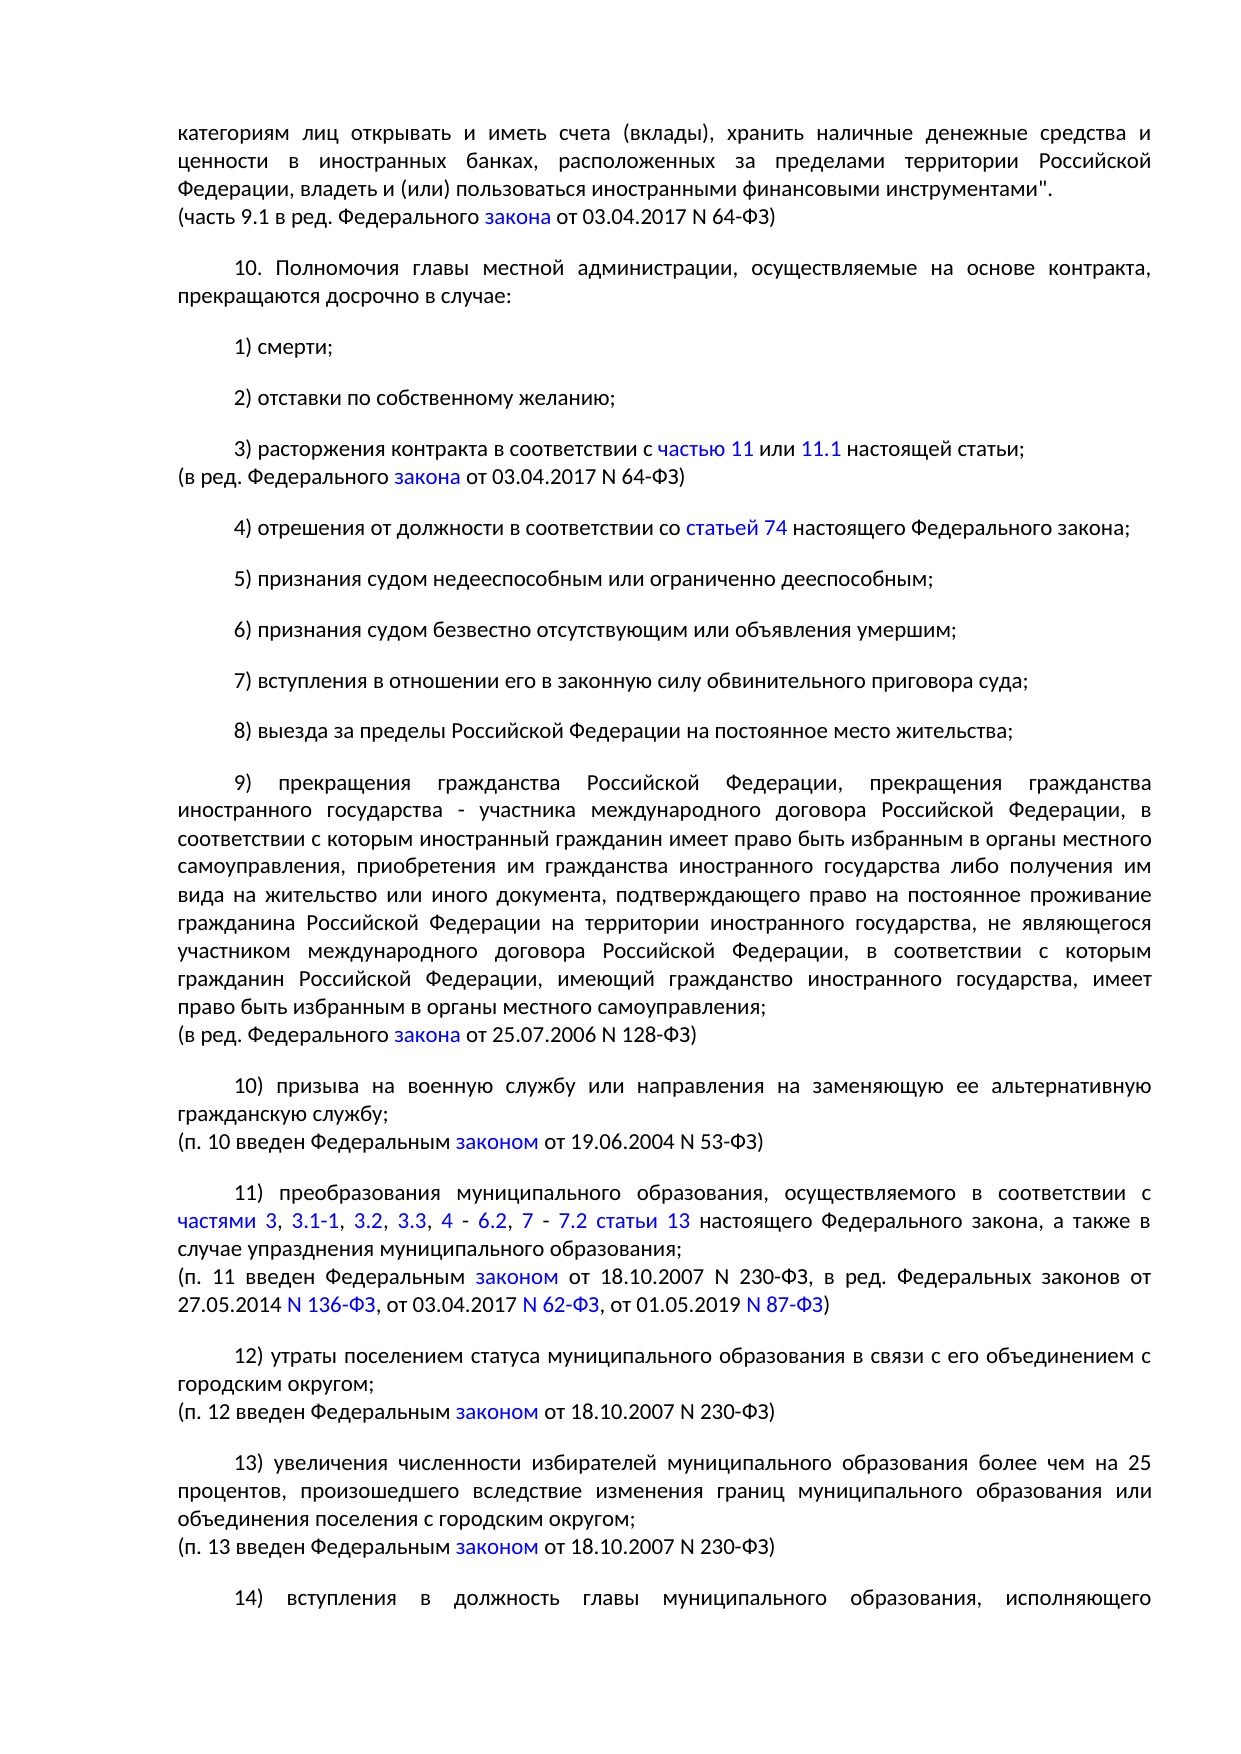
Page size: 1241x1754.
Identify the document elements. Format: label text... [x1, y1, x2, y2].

text 9) прекращения гражданства Российской Федерации, прекращения гражданства иностранного государства - участника международного договора Российской Федерации, в соответствии с которым иностранный гражданин имеет право быть избранным в органы местного самоуправления, приобретения им гражданства иностранного государства либо получения им вида на жительство или иного документа, подтверждающего право на постоянное проживание гражданина Российской Федерации на территории иностранного государства, не являющегося участником международного договора Российской Федерации, в соответствии с которым гражданин Российской Федерации, имеющий гражданство иностранного государства, имеет право быть избранным в органы местного самоуправления; [177, 768, 1152, 1020]
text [177, 1583, 1152, 1611]
text 5) признания судом недееспособным или ограниченно дееспособным; [177, 564, 1152, 592]
text 13) увеличения численности избирателей муниципального образования более чем на 25 процентов, произошедшего вследствие изменения границ муниципального образования или объединения поселения с городским округом; [177, 1448, 1152, 1532]
text 6) признания судом безвестно отсутствующим или объявления умершим; [177, 615, 1152, 643]
text 4) отрешения от должности в соответствии со статьей 74 настоящего Федерального закона; [177, 513, 1152, 541]
text (в ред. Федерального закона от 03.04.2017 N 64-ФЗ) [177, 462, 1152, 490]
text (в ред. Федерального закона от 25.07.2006 N 128-ФЗ) [177, 1020, 1152, 1048]
text 3) расторжения контракта в соответствии с частью 11 или 11.1 настоящей статьи; [177, 434, 1152, 462]
text 11) преобразования муниципального образования, осуществляемого в соответствии с частями 3, 3.1-1, 3.2, 3.3, 4 - 6.2, 7 - 7.2 статьи 13 настоящего Федерального закона, а также в случае упразднения муниципального образования; [177, 1178, 1152, 1262]
text 1) смерти; [177, 332, 1152, 360]
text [177, 118, 1152, 202]
text (п. 12 введен Федеральным законом от 18.10.2007 N 230-ФЗ) [177, 1397, 1152, 1425]
text 8) выезда за пределы Российской Федерации на постоянное место жительства; [177, 717, 1152, 745]
text 7) вступления в отношении его в законную силу обвинительного приговора суда; [177, 666, 1152, 694]
text 10. Полномочия главы местной администрации, осуществляемые на основе контракта, прекращаются досрочно в случае: [177, 253, 1152, 309]
text (п. 13 введен Федеральным законом от 18.10.2007 N 230-ФЗ) [177, 1532, 1152, 1560]
text (часть 9.1 в ред. Федерального закона от 03.04.2017 N 64-ФЗ) [177, 202, 1152, 230]
text (п. 11 введен Федеральным законом от 18.10.2007 N 230-ФЗ, в ред. Федеральных законов от 27.05.2014 N 136-ФЗ, от 03.04.2017 N 62-ФЗ, от 01.05.2019 N 87-ФЗ) [177, 1262, 1152, 1318]
text (п. 10 введен Федеральным законом от 19.06.2004 N 53-ФЗ) [177, 1127, 1152, 1155]
text 12) утраты поселением статуса муниципального образования в связи с его объединением с городским округом; [177, 1341, 1152, 1397]
text 2) отставки по собственному желанию; [177, 383, 1152, 411]
text 10) призыва на военную службу или направления на заменяющую ее альтернативную гражданскую службу; [177, 1071, 1152, 1127]
